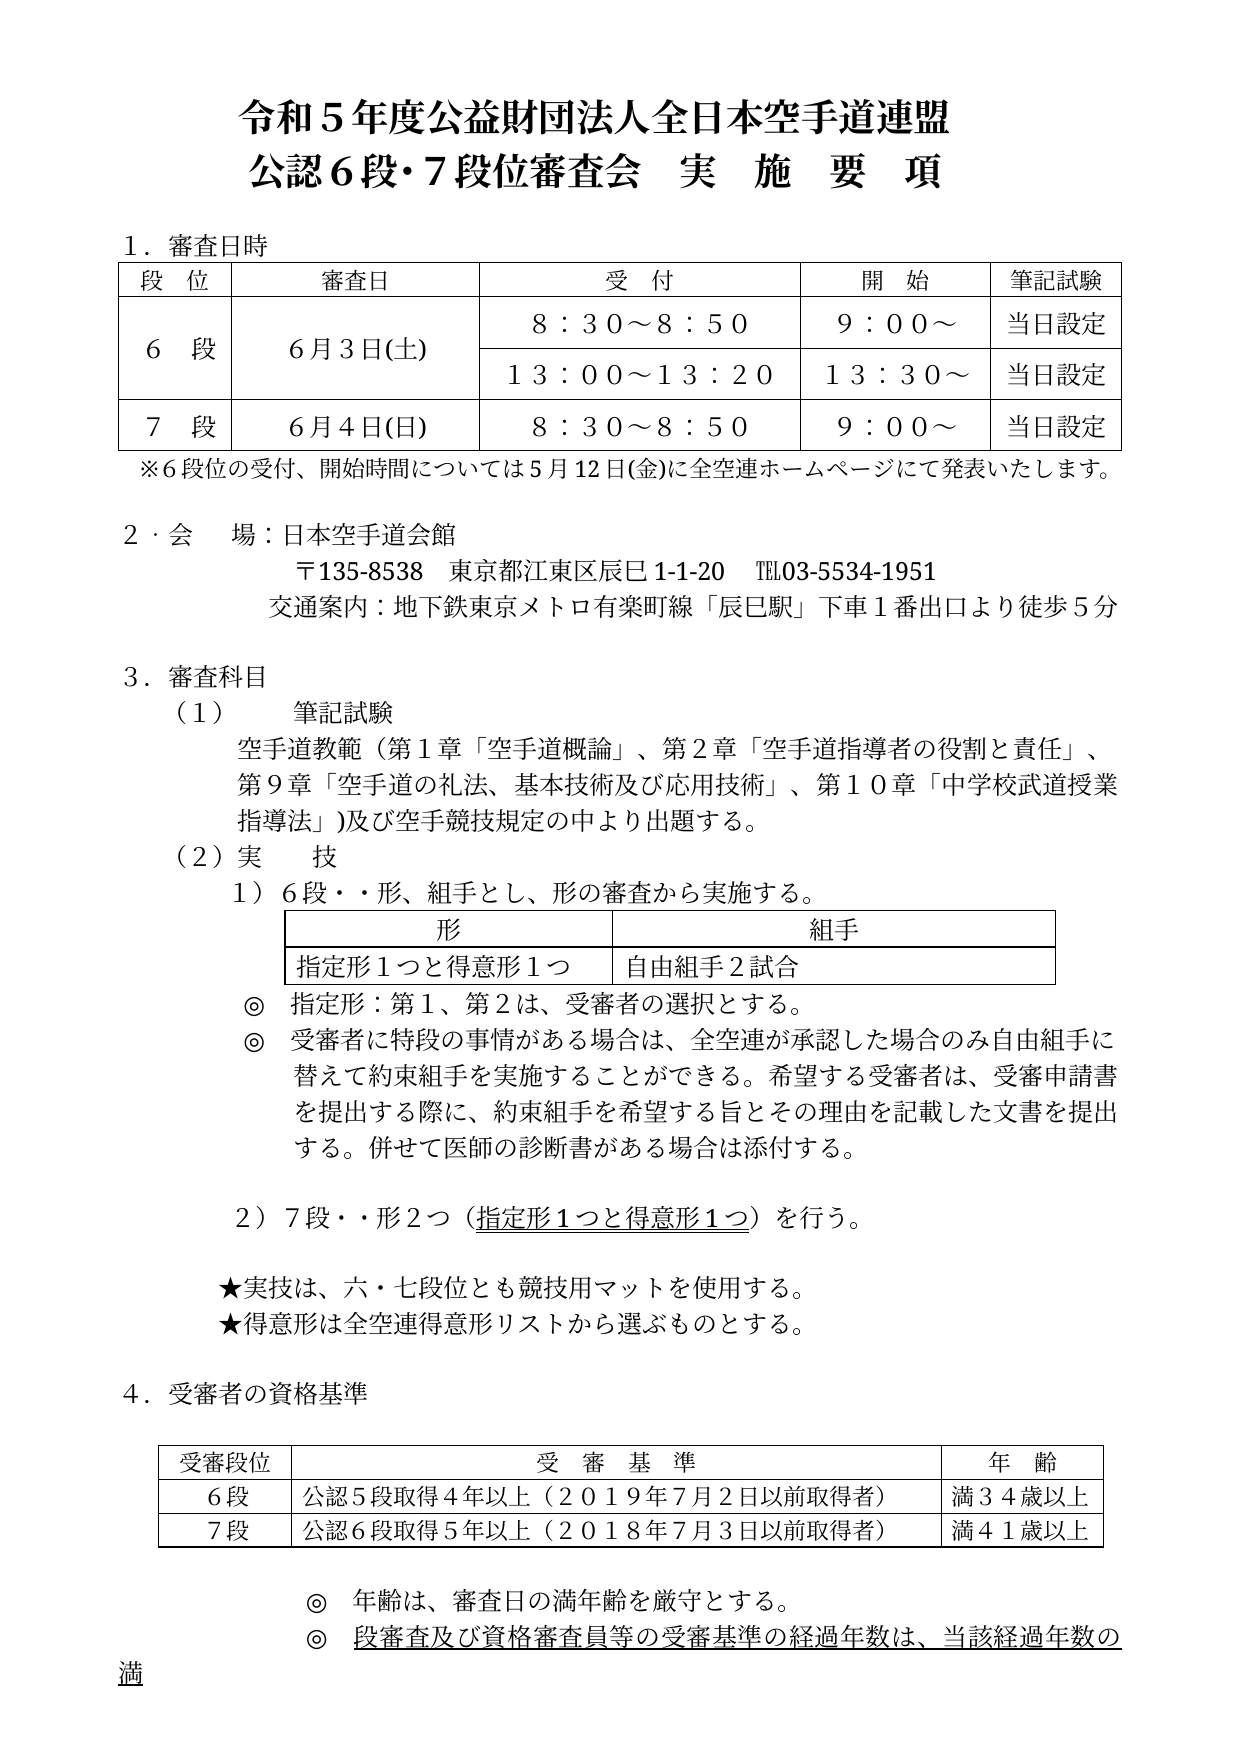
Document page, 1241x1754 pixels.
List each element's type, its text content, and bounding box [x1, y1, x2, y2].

text ★得意形は全空連得意形リストから選ぶものとする。 [118, 1304, 1122, 1340]
text ２）７段・・形２つ（指定形1つと得意形1つ）を行う。 [118, 1198, 1122, 1234]
table_cell ７段 [159, 1514, 291, 1546]
table_cell ８：３０～８：５０ [480, 400, 800, 450]
table_header 組手 [613, 911, 1055, 946]
text 令和５年度公益財団法人全日本空手道連盟 [118, 89, 1072, 142]
text ４．受審者の資格基準 [118, 1374, 1122, 1410]
text ◎ 段審査及び資格審査員等の受審基準の経過年数は、当該経過年数の満 [118, 1617, 1122, 1689]
table_cell ９：００～ [801, 297, 990, 347]
table_cell ６段 [159, 1480, 291, 1512]
table_cell ６月４日(日) [232, 400, 479, 450]
text 交通案内：地下鉄東京メトロ有楽町線「辰巳駅」下車１番出口より徒歩５分 [118, 588, 1122, 624]
text 〒135-8538 東京都江東区辰巳1-1-20 ℡03-5534-1951 [118, 552, 1122, 588]
text １）６段・・形、組手とし、形の審査から実施する。 [227, 873, 1122, 909]
text ★実技は、六・七段位とも競技用マットを使用する。 [118, 1268, 1122, 1304]
table_cell 当日設定 [991, 400, 1121, 450]
text ◎ 年齢は、審査日の満年齢を厳守とする。 [118, 1581, 1122, 1617]
table_cell 公認５段取得４年以上（２０１９年７月２日以前取得者） [292, 1480, 941, 1512]
text 空手道教範（第１章「空手道概論」、第２章「空手道指導者の役割と責任」、 [237, 730, 1122, 766]
table_cell 満３４歳以上 [942, 1480, 1103, 1512]
text （２）実 技 [162, 838, 1122, 873]
table_cell １３：３０～ [801, 349, 990, 399]
text 第９章「空手道の礼法、基本技術及び応用技術」、第１０章「中学校武道授業指導法」)及び空手競技規定の中より出題する｡ [237, 766, 1122, 838]
table_cell ６月３日(土) [232, 297, 479, 399]
table_header 審査日 [232, 263, 479, 296]
table_cell 指定形１つと得意形１つ [286, 948, 612, 983]
table_header 年 齢 [942, 1446, 1103, 1478]
table_header 段 位 [119, 263, 231, 296]
table_cell １３：００～１３：２０ [480, 349, 800, 399]
table_cell 自由組手２試合 [613, 948, 1055, 983]
table_header 受 審 基 準 [292, 1446, 941, 1478]
text する。併せて医師の診断書がある場合は添付する。 [118, 1128, 1122, 1164]
text ※６段位の受付、開始時間については5月12日(金)に全空連ホームページにて発表いたします。 [118, 451, 1122, 484]
text ３．審査科目 [118, 658, 1122, 694]
table_header 筆記試験 [991, 263, 1121, 296]
text 替えて約束組手を実施することができる。希望する受審者は、受審申請書 [118, 1057, 1122, 1092]
text ２．会 場：日本空手道会館 [118, 516, 1122, 552]
text 公認６段･７段位審査会 実 施 要 項 [118, 142, 1072, 196]
table_header 受 付 [480, 263, 800, 296]
table_cell ９：００～ [801, 400, 990, 450]
table_header 開 始 [801, 263, 990, 296]
text ◎ 指定形：第１、第２は、受審者の選択とする。 [118, 984, 1122, 1021]
table_header 受審段位 [159, 1446, 291, 1478]
table_cell 当日設定 [991, 297, 1121, 347]
text ◎ 受審者に特段の事情がある場合は、全空連が承認した場合のみ自由組手に [118, 1021, 1122, 1057]
table_cell ７ 段 [119, 400, 231, 450]
table_cell 当日設定 [991, 349, 1121, 399]
text １．審査日時 [118, 226, 1122, 262]
table_cell ８：３０～８：５０ [480, 297, 800, 347]
table_header 形 [286, 911, 612, 946]
text を提出する際に、約束組手を希望する旨とその理由を記載した文書を提出 [118, 1092, 1122, 1128]
table_cell 公認６段取得５年以上（２０１８年７月３日以前取得者） [292, 1514, 941, 1546]
list 筆記試験 [162, 694, 1122, 730]
table_cell 満４１歳以上 [942, 1514, 1103, 1546]
table_cell ６ 段 [119, 297, 231, 399]
